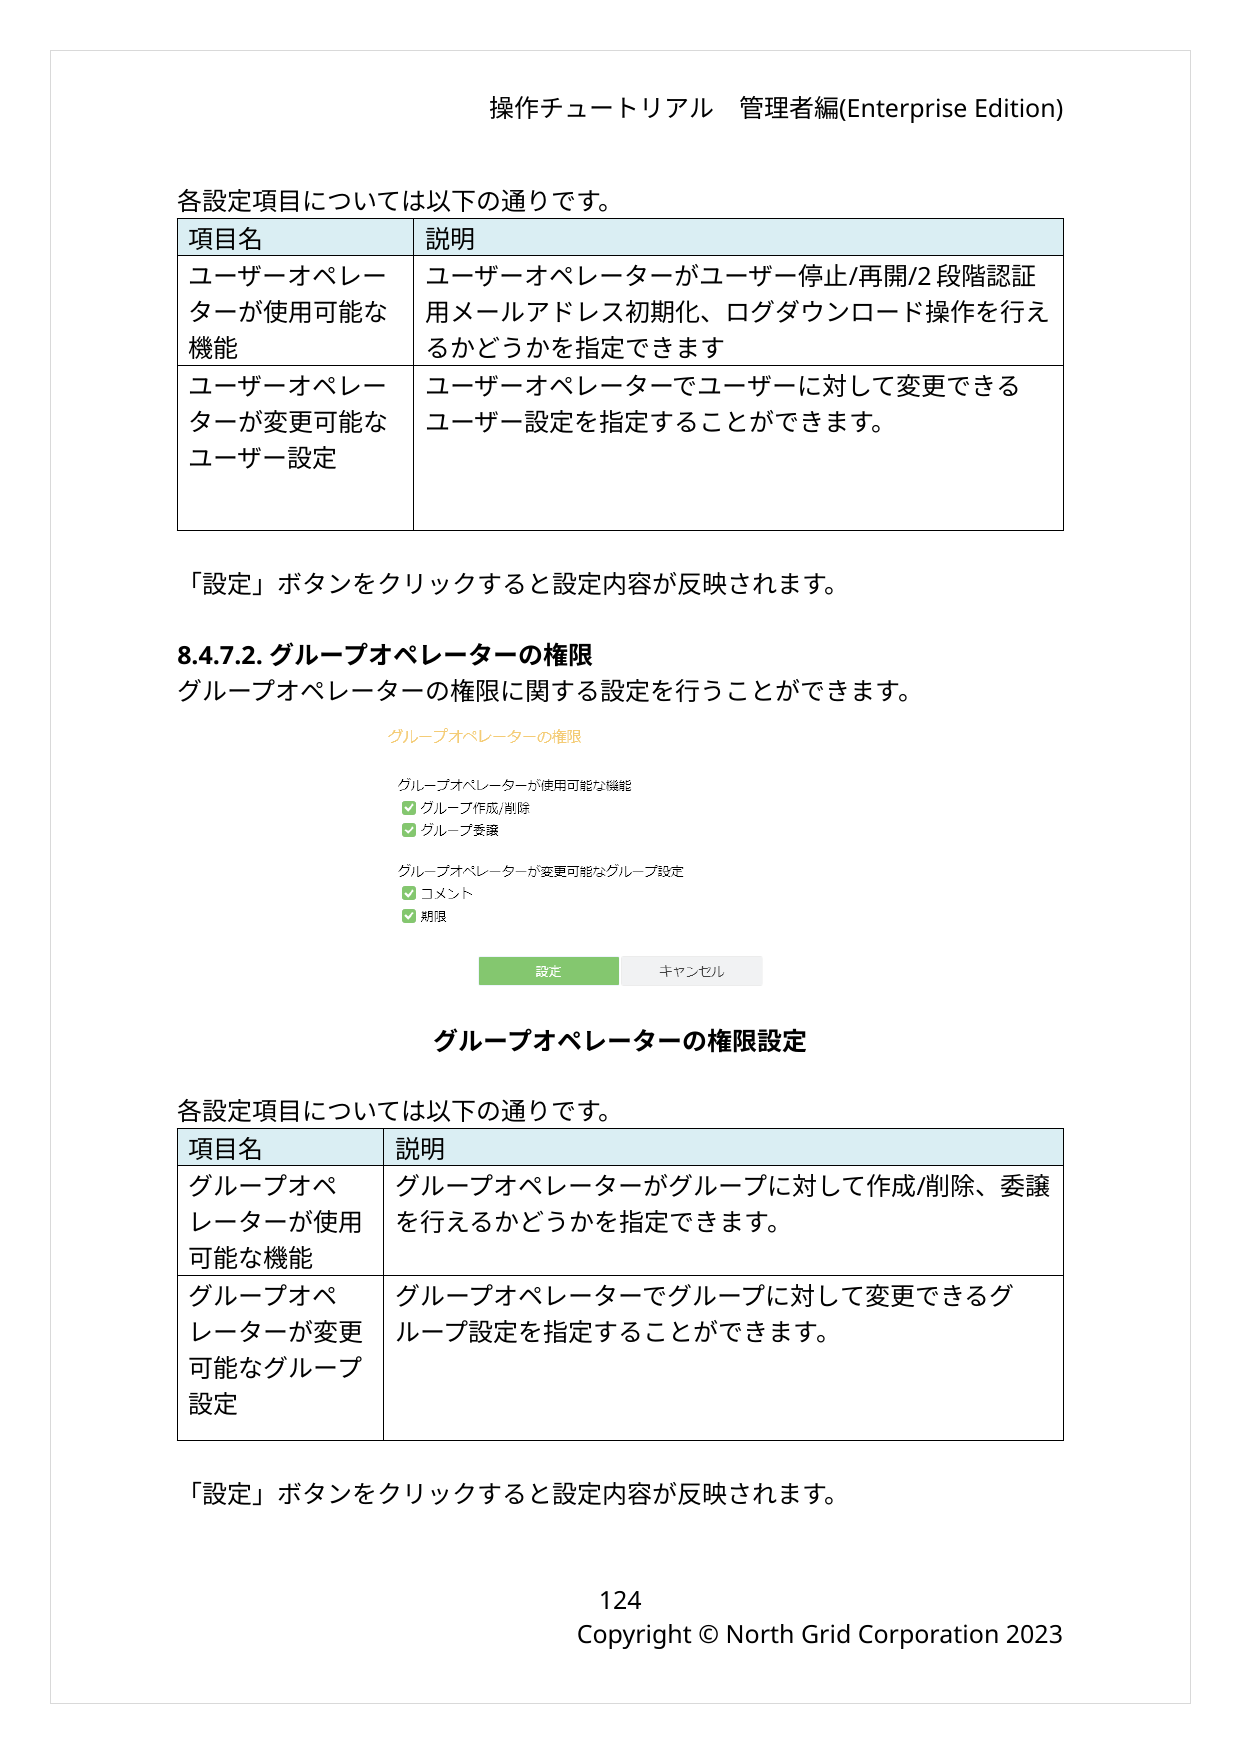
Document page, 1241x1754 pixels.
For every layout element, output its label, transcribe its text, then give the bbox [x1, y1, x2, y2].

table_cell ユーザーオペレーターが使用可能な機能 [178, 256, 413, 365]
text 「設定」ボタンをクリックすると設定内容が反映されます。 [177, 565, 1063, 601]
text 「設定」ボタンをクリックすると設定内容が反映されます。 [177, 1475, 1063, 1511]
text グループオペレーターの権限に関する設定を行うことができます。 [177, 672, 1063, 708]
table_cell グループオペレーターが変更可能なグループ設定 [178, 1276, 383, 1440]
table_header 項目名 [178, 1129, 383, 1165]
text 各設定項目については以下の通りです。 [177, 1092, 1063, 1128]
picture [295, 707, 945, 1022]
table_cell ユーザーオペレーターがユーザー停止/再開/2段階認証用メールアドレス初期化、ログダウンロード操作を行えるかどうかを指定できます [414, 256, 1063, 365]
table_cell グループオペレーターが使用可能な機能 [178, 1166, 383, 1275]
table_cell グループオペレーターがグループに対して作成/削除、委譲を行えるかどうかを指定できます。 [384, 1166, 1063, 1275]
table_header 説明 [414, 219, 1063, 255]
subtitle グループオペレーターの権限 [177, 635, 1063, 672]
table_cell ユーザーオペレーターが変更可能なユーザー設定 [178, 366, 413, 530]
table_cell ユーザーオペレーターでユーザーに対して変更できるユーザー設定を指定することができます。 [414, 366, 1063, 530]
table_cell グループオペレーターでグループに対して変更できるグループ設定を指定することができます。 [384, 1276, 1063, 1440]
text 各設定項目については以下の通りです。 [177, 182, 1063, 218]
table_header 項目名 [178, 219, 413, 255]
text グループオペレーターの権限設定 [177, 1021, 1063, 1058]
table_header 説明 [384, 1129, 1063, 1165]
